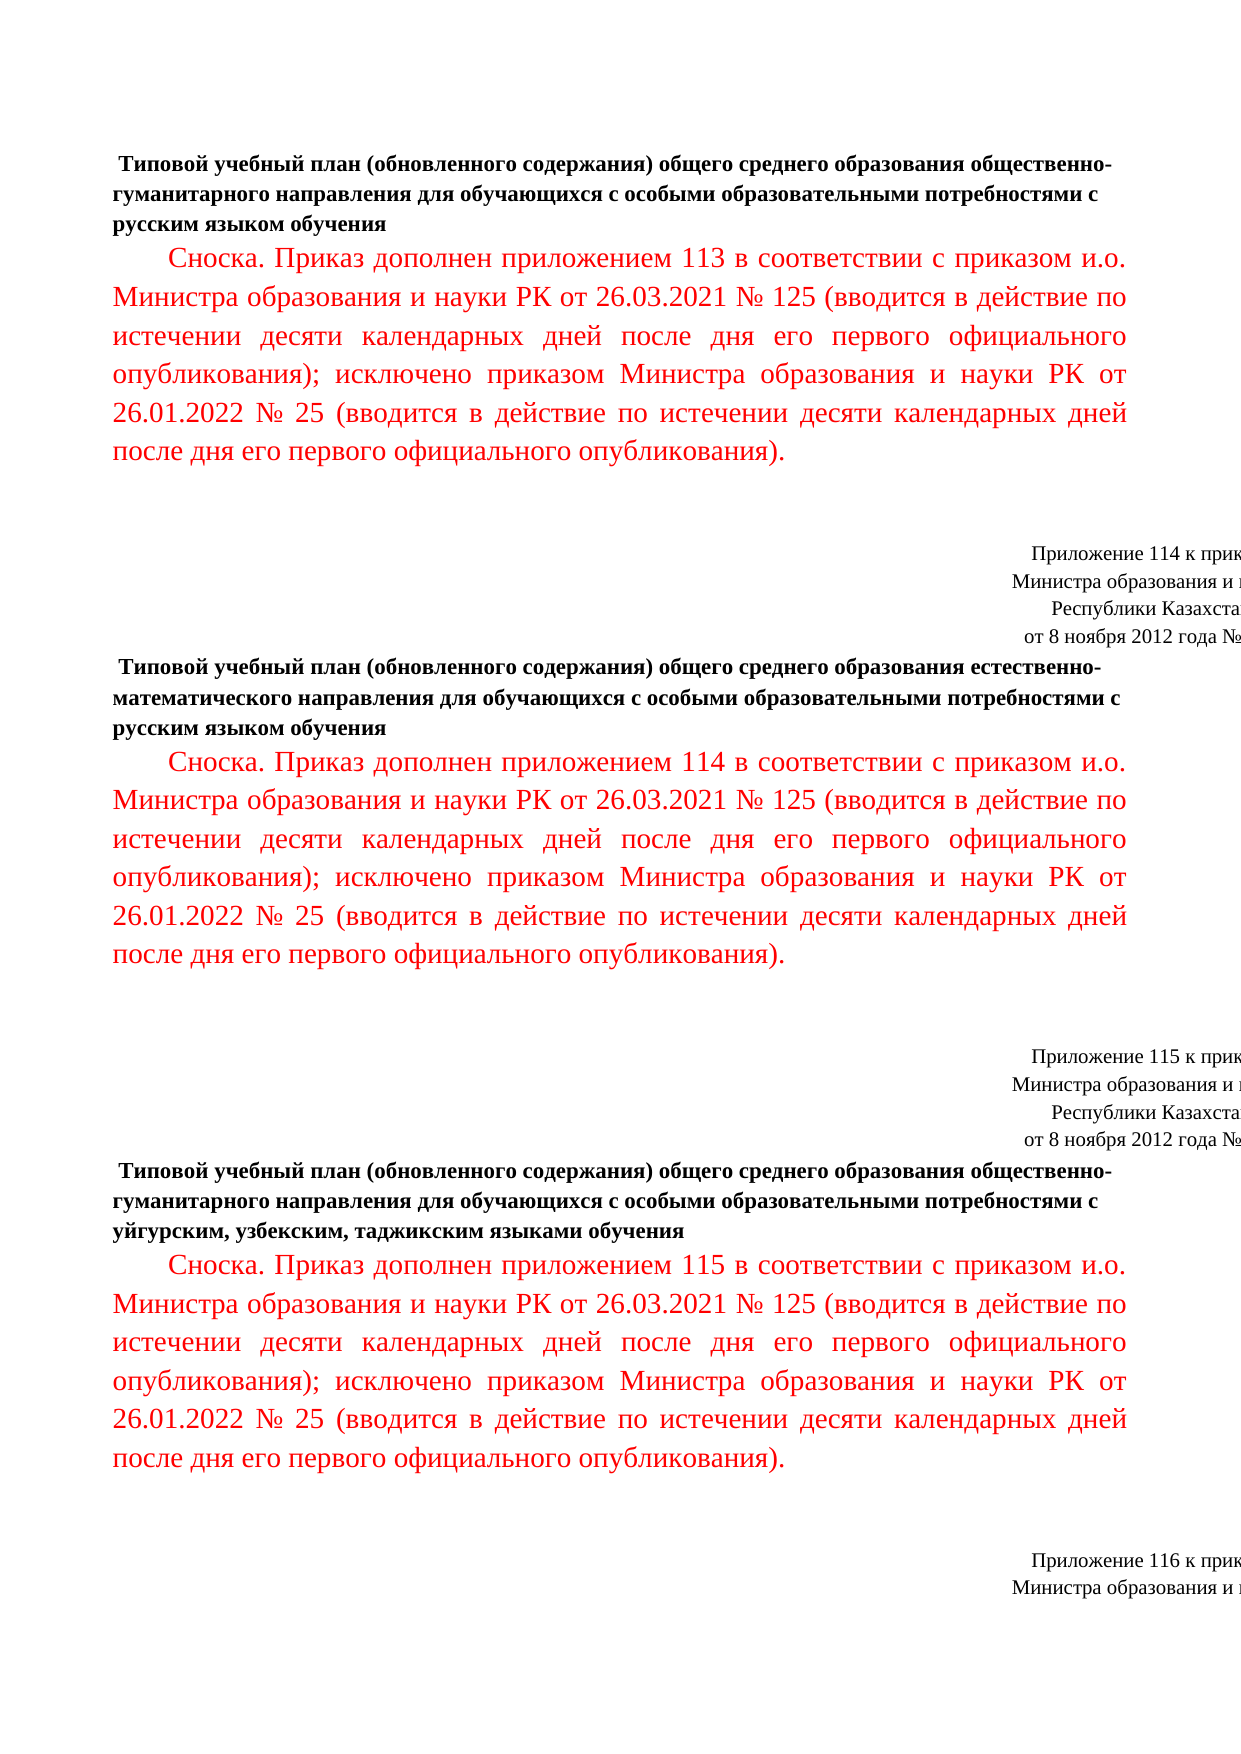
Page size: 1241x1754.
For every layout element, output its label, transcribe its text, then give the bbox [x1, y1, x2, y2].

text Сноска. Приказ дополнен приложением 113 в соответствии с приказом и.о. Министра образования и науки РК от 26.03.2021 № 125 (вводится в действие по истечении десяти календарных дней после дня его первого официального опубликования); исключено приказом Министра образования и науки РК от 26.01.2022 № 25 (вводится в действие по истечении десяти календарных дней после дня его первого официального опубликования). [112, 241, 1128, 467]
text Сноска. Приказ дополнен приложением 114 в соответствии с приказом и.о. Министра образования и науки РК от 26.03.2021 № 125 (вводится в действие по истечении десяти календарных дней после дня его первого официального опубликования); исключено приказом Министра образования и науки РК от 26.01.2022 № 25 (вводится в действие по истечении десяти календарных дней после дня его первого официального опубликования). [112, 744, 1128, 970]
text Типовой учебный план (обновленного содержания) общего среднего образования общественно-гуманитарного направления для обучающихся с особыми образовательными потребностями с русским языком обучения [112, 150, 1128, 237]
text Сноска. Приказ дополнен приложением 115 в соответствии с приказом и.о. Министра образования и науки РК от 26.03.2021 № 125 (вводится в действие по истечении десяти календарных дней после дня его первого официального опубликования); исключено приказом Министра образования и науки РК от 26.01.2022 № 25 (вводится в действие по истечении десяти календарных дней после дня его первого официального опубликования). [112, 1247, 1128, 1473]
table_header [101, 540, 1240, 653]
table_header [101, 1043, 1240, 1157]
text Типовой учебный план (обновленного содержания) общего среднего образования естественно-математического направления для обучающихся с особыми образовательными потребностями с русским языком обучения [112, 653, 1128, 740]
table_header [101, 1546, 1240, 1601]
text Типовой учебный план (обновленного содержания) общего среднего образования общественно-гуманитарного направления для обучающихся с особыми образовательными потребностями с уйгурским, узбекским, таджикским языками обучения [112, 1157, 1128, 1243]
